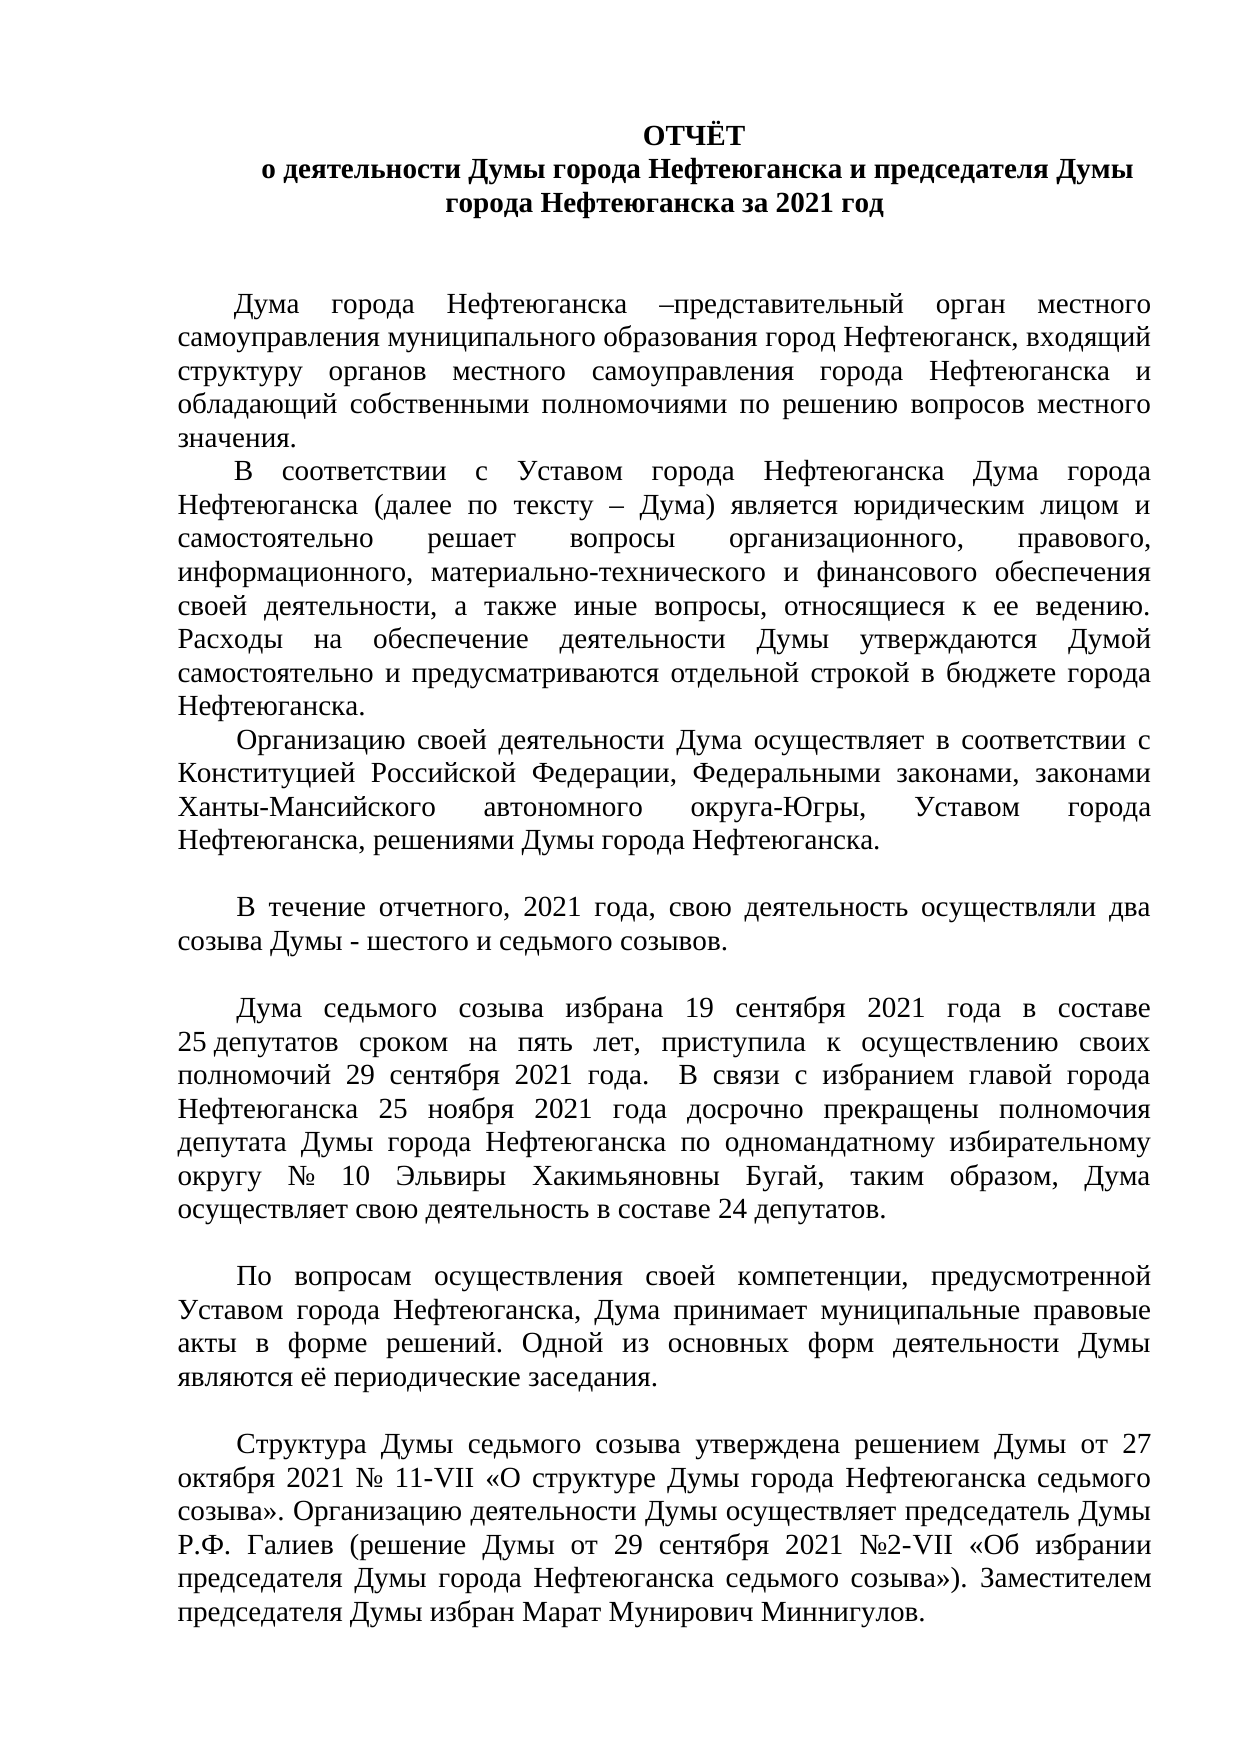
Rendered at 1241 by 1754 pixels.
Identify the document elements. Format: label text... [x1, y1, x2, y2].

text По вопросам осуществления своей компетенции, предусмотренной Уставом города Нефтеюганска, Дума принимает муниципальные правовые акты в форме решений. Одной из основных форм деятельности Думы являются её периодические заседания. [177, 1258, 1152, 1393]
text В течение отчетного, 2021 года, свою деятельность осуществляли два созыва Думы - шестого и седьмого созывов. [177, 889, 1152, 957]
text Дума города Нефтеюганска –представительный орган местного самоуправления муниципального образования город Нефтеюганск, входящий структуру органов местного самоуправления города Нефтеюганска и обладающий собственными полномочиями по решению вопросов местного значения. [177, 286, 1152, 453]
text В соответствии с Уставом города Нефтеюганска Дума города Нефтеюганска (далее по тексту – Дума) является юридическим лицом и самостоятельно решает вопросы организационного, правового, информационного, материально-технического и финансового обеспечения своей деятельности, а также иные вопросы, относящиеся к ее ведению. Расходы на обеспечение деятельности Думы утверждаются Думой самостоятельно и предусматриваются отдельной строкой в бюджете города Нефтеюганска. [177, 453, 1152, 722]
text о деятельности Думы города Нефтеюганска и председателя Думы города Нефтеюганска за 2021 год [177, 152, 1152, 219]
text Дума седьмого созыва избрана 19 сентября 2021 года в составе 25 депутатов сроком на пять лет, приступила к осуществлению своих полномочий 29 сентября 2021 года. В связи с избранием главой города Нефтеюганска 25 ноября 2021 года досрочно прекращены полномочия депутата Думы города Нефтеюганска по одномандатному избирательному округу № 10 Эльвиры Хакимьяновны Бугай, таким образом, Дума осуществляет свою деятельность в составе 24 депутатов. [177, 990, 1152, 1225]
text Организацию своей деятельности Дума осуществляет в соответствии с Конституцией Российской Федерации, Федеральными законами, законами Ханты-Мансийского автономного округа-Югры, Уставом города Нефтеюганска, решениями Думы города Нефтеюганска. [177, 722, 1152, 856]
text ОТЧЁТ [177, 118, 1152, 152]
text Структура Думы седьмого созыва утверждена решением Думы от 27 октября 2021 № 11-VII «О структуре Думы города Нефтеюганска седьмого созыва». Организацию деятельности Думы осуществляет председатель Думы Р.Ф. Галиев (решение Думы от 29 сентября 2021 №2-VII «Об избрании председателя Думы города Нефтеюганска седьмого созыва»). Заместителем председателя Думы избран Марат Мунирович Миннигулов. [177, 1426, 1152, 1627]
